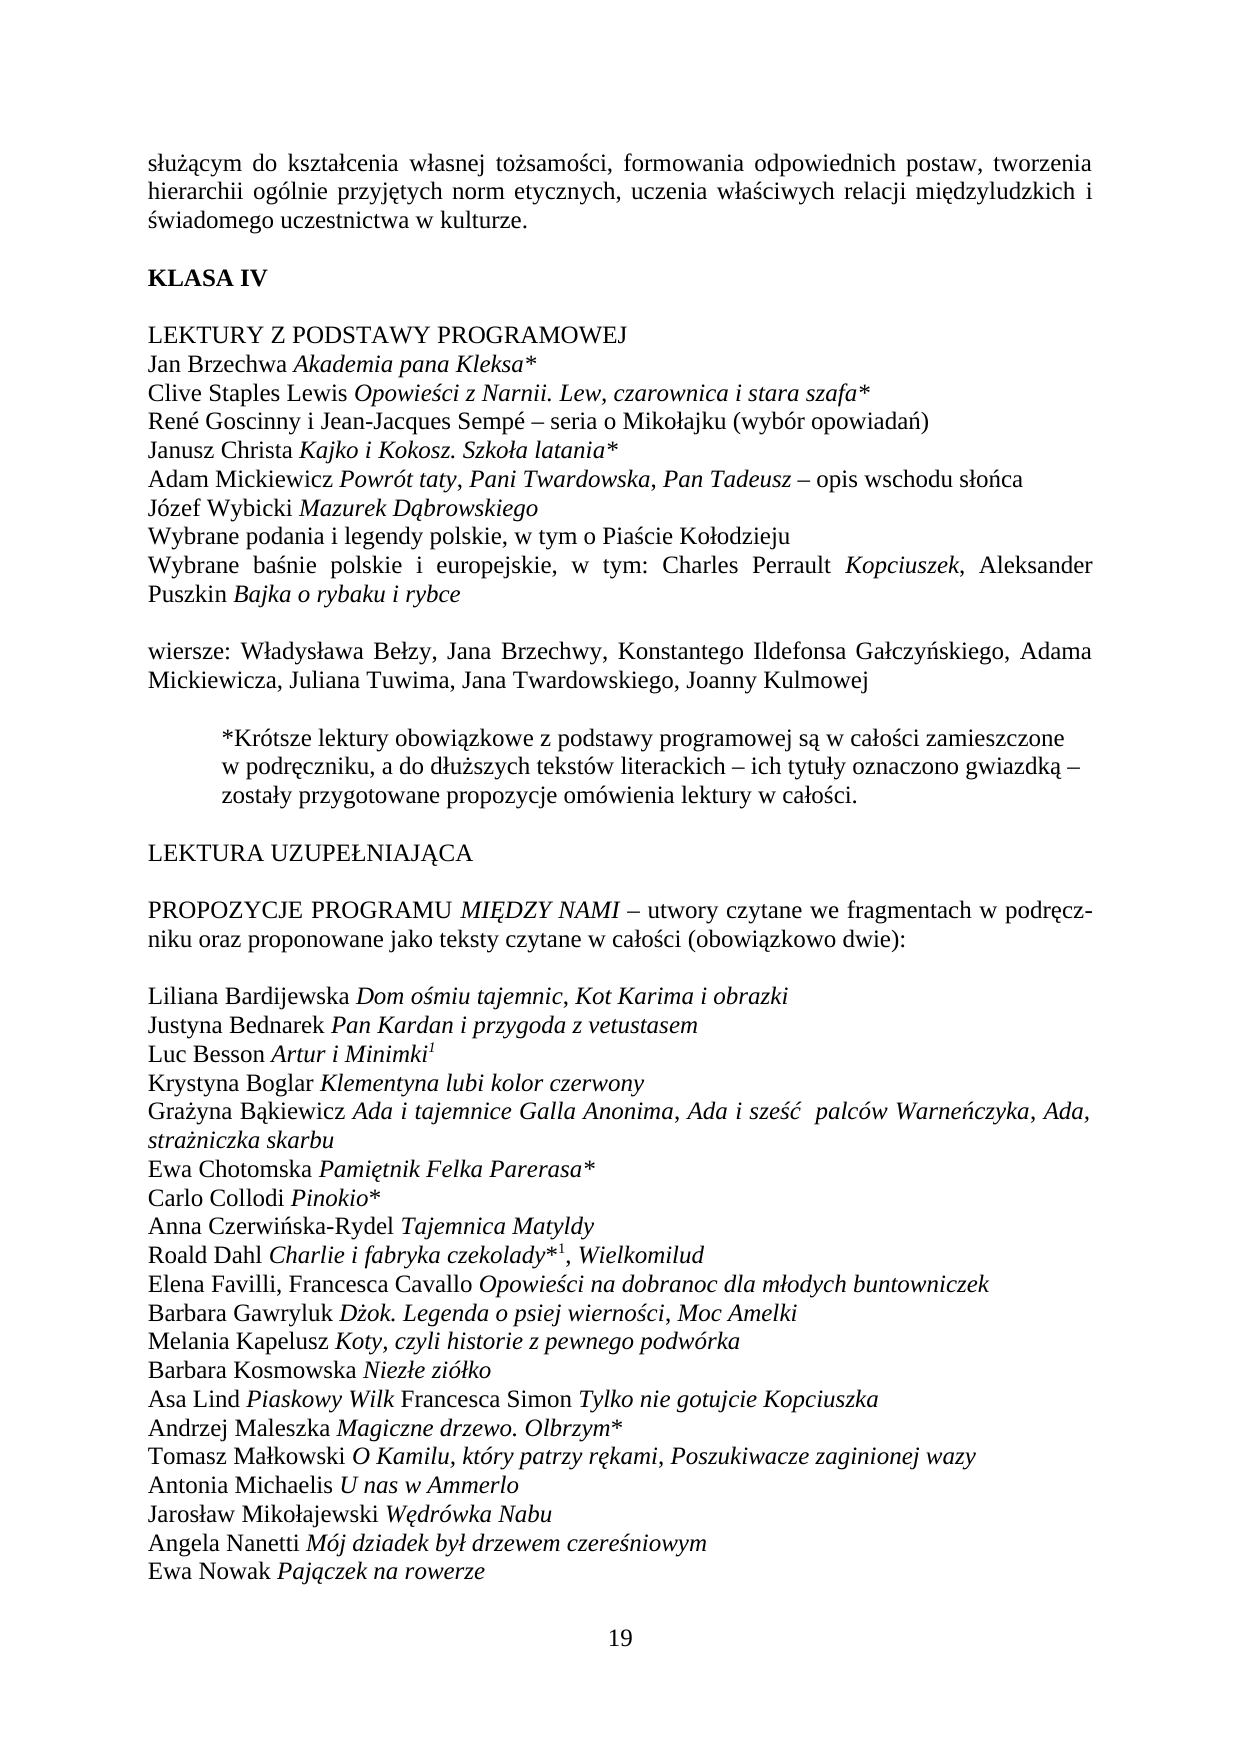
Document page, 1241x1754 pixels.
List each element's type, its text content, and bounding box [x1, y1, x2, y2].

text KLASA IV [148, 263, 1093, 291]
text LEKTURA UZUPEŁNIAJĄCA [148, 838, 1093, 866]
text Liliana Bardijewska Dom ośmiu tajemnic, Kot Karima i obrazki [148, 981, 1093, 1010]
text PROPOZYCJE PROGRAMU MIĘDZY NAMI – utwory czytane we fragmentach w podręczniku oraz proponowane jako teksty czytane w całości (obowiązkowo dwie): [148, 895, 1093, 953]
text LEKTURY Z PODSTAWY PROGRAMOWEJ [148, 320, 1093, 349]
text Antonia Michaelis U nas w Ammerlo [148, 1470, 1093, 1499]
text René Goscinny i Jean-Jacques Sempé – seria o Mikołajku (wybór opowiadań) [148, 406, 1093, 435]
text Józef Wybicki Mazurek Dąbrowskiego [148, 493, 1093, 521]
text Ewa Chotomska Pamiętnik Felka Parerasa* [148, 1154, 1093, 1183]
text Krystyna Boglar Klementyna lubi kolor czerwony [148, 1068, 1093, 1096]
text Andrzej Maleszka Magiczne drzewo. Olbrzym* [148, 1413, 1093, 1441]
text Jarosław Mikołajewski Wędrówka Nabu [148, 1499, 1093, 1528]
text Adam Mickiewicz Powrót taty, Pani Twardowska, Pan Tadeusz – opis wschodu słońca [148, 464, 1093, 493]
text Angela Nanetti Mój dziadek był drzewem czereśniowym [148, 1528, 1093, 1556]
text Justyna Bednarek Pan Kardan i przygoda z vetustasem [148, 1010, 1093, 1039]
text Tomasz Małkowski O Kamilu, który patrzy rękami, Poszukiwacze zaginionej wazy [148, 1441, 1093, 1470]
text Barbara Gawryluk Dżok. Legenda o psiej wierności, Moc Amelki [148, 1298, 1093, 1326]
text *Krótsze lektury obowiązkowe z podstawy programowej są w całości zamieszczone w podręczniku, a do dłuższych tekstów literackich – ich tytuły oznaczono gwiazdką – zostały przygotowane propozycje omówienia lektury w całości. [221, 723, 1093, 809]
text Carlo Collodi Pinokio* [148, 1183, 1093, 1211]
text Barbara Kosmowska Niezłe ziółko [148, 1355, 1093, 1384]
text Wybrane baśnie polskie i europejskie, w tym: Charles Perrault Kopciuszek, Aleksander Puszkin Bajka o rybaku i rybce [148, 550, 1093, 608]
text Melania Kapelusz Koty, czyli historie z pewnego podwórka [148, 1326, 1093, 1355]
text Wybrane podania i legendy polskie, w tym o Piaście Kołodzieju [148, 521, 1093, 550]
text Luc Besson Artur i Minimki1 [148, 1039, 1093, 1068]
text Roald Dahl Charlie i fabryka czekolady*1, Wielkomilud [148, 1240, 1093, 1269]
text wiersze: Władysława Bełzy, Jana Brzechwy, Konstantego Ildefonsa Gałczyńskiego, Adama Mickiewicza, Juliana Tuwima, Jana Twardowskiego, Joanny Kulmowej [148, 636, 1093, 694]
text Clive Staples Lewis Opowieści z Narnii. Lew, czarownica i stara szafa* [148, 378, 1093, 406]
text Grażyna Bąkiewicz Ada i tajemnice Galla Anonima, Ada i sześć palców Warneńczyka, Ada, strażniczka skarbu [148, 1096, 1093, 1154]
text Janusz Christa Kajko i Kokosz. Szkoła latania* [148, 435, 1093, 464]
text Ewa Nowak Pajączek na rowerze [148, 1556, 1093, 1585]
text Asa Lind Piaskowy Wilk Francesca Simon Tylko nie gotujcie Kopciuszka [148, 1384, 1093, 1413]
text Elena Favilli, Francesca Cavallo Opowieści na dobranoc dla młodych buntowniczek [148, 1269, 1093, 1298]
text Jan Brzechwa Akademia pana Kleksa* [148, 349, 1093, 378]
text Anna Czerwińska-Rydel Tajemnica Matyldy [148, 1211, 1093, 1240]
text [148, 148, 1093, 234]
